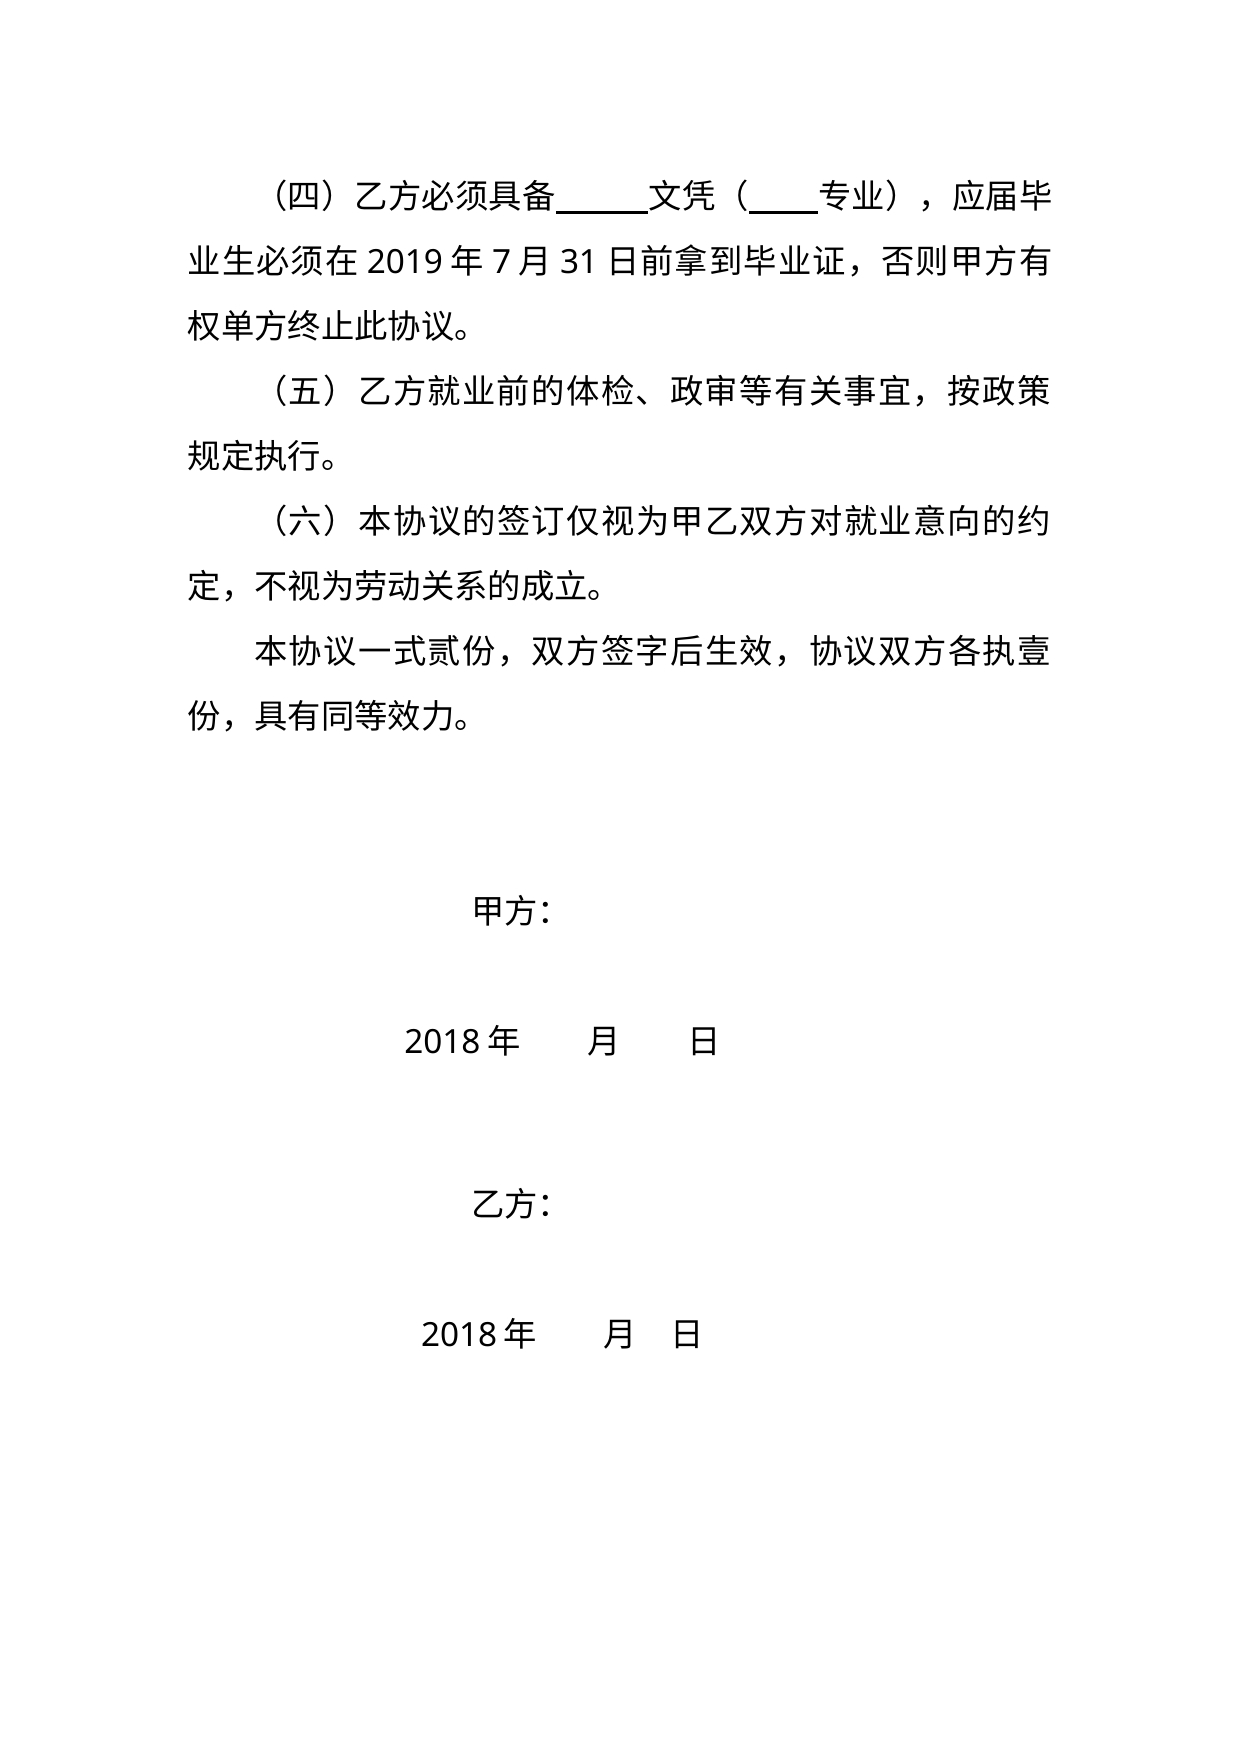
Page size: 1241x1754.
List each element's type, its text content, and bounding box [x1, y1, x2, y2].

text 乙方： [187, 1169, 986, 1234]
text 2018年 月 日 [187, 1007, 1053, 1072]
text 2018年 月 日 [187, 1299, 1053, 1364]
text 本协议一式贰份，双方签字后生效，协议双方各执壹份，具有同等效力。 [187, 617, 1053, 747]
text （五）乙方就业前的体检、政审等有关事宜，按政策规定执行。 [187, 357, 1053, 487]
text （四）乙方必须具备 文凭（ 专业），应届毕业生必须在2019年7月31日前拿到毕业证，否则甲方有权单方终止此协议。 [187, 162, 1053, 357]
text 甲方： [187, 877, 1053, 942]
text （六）本协议的签订仅视为甲乙双方对就业意向的约定，不视为劳动关系的成立。 [187, 487, 1053, 617]
